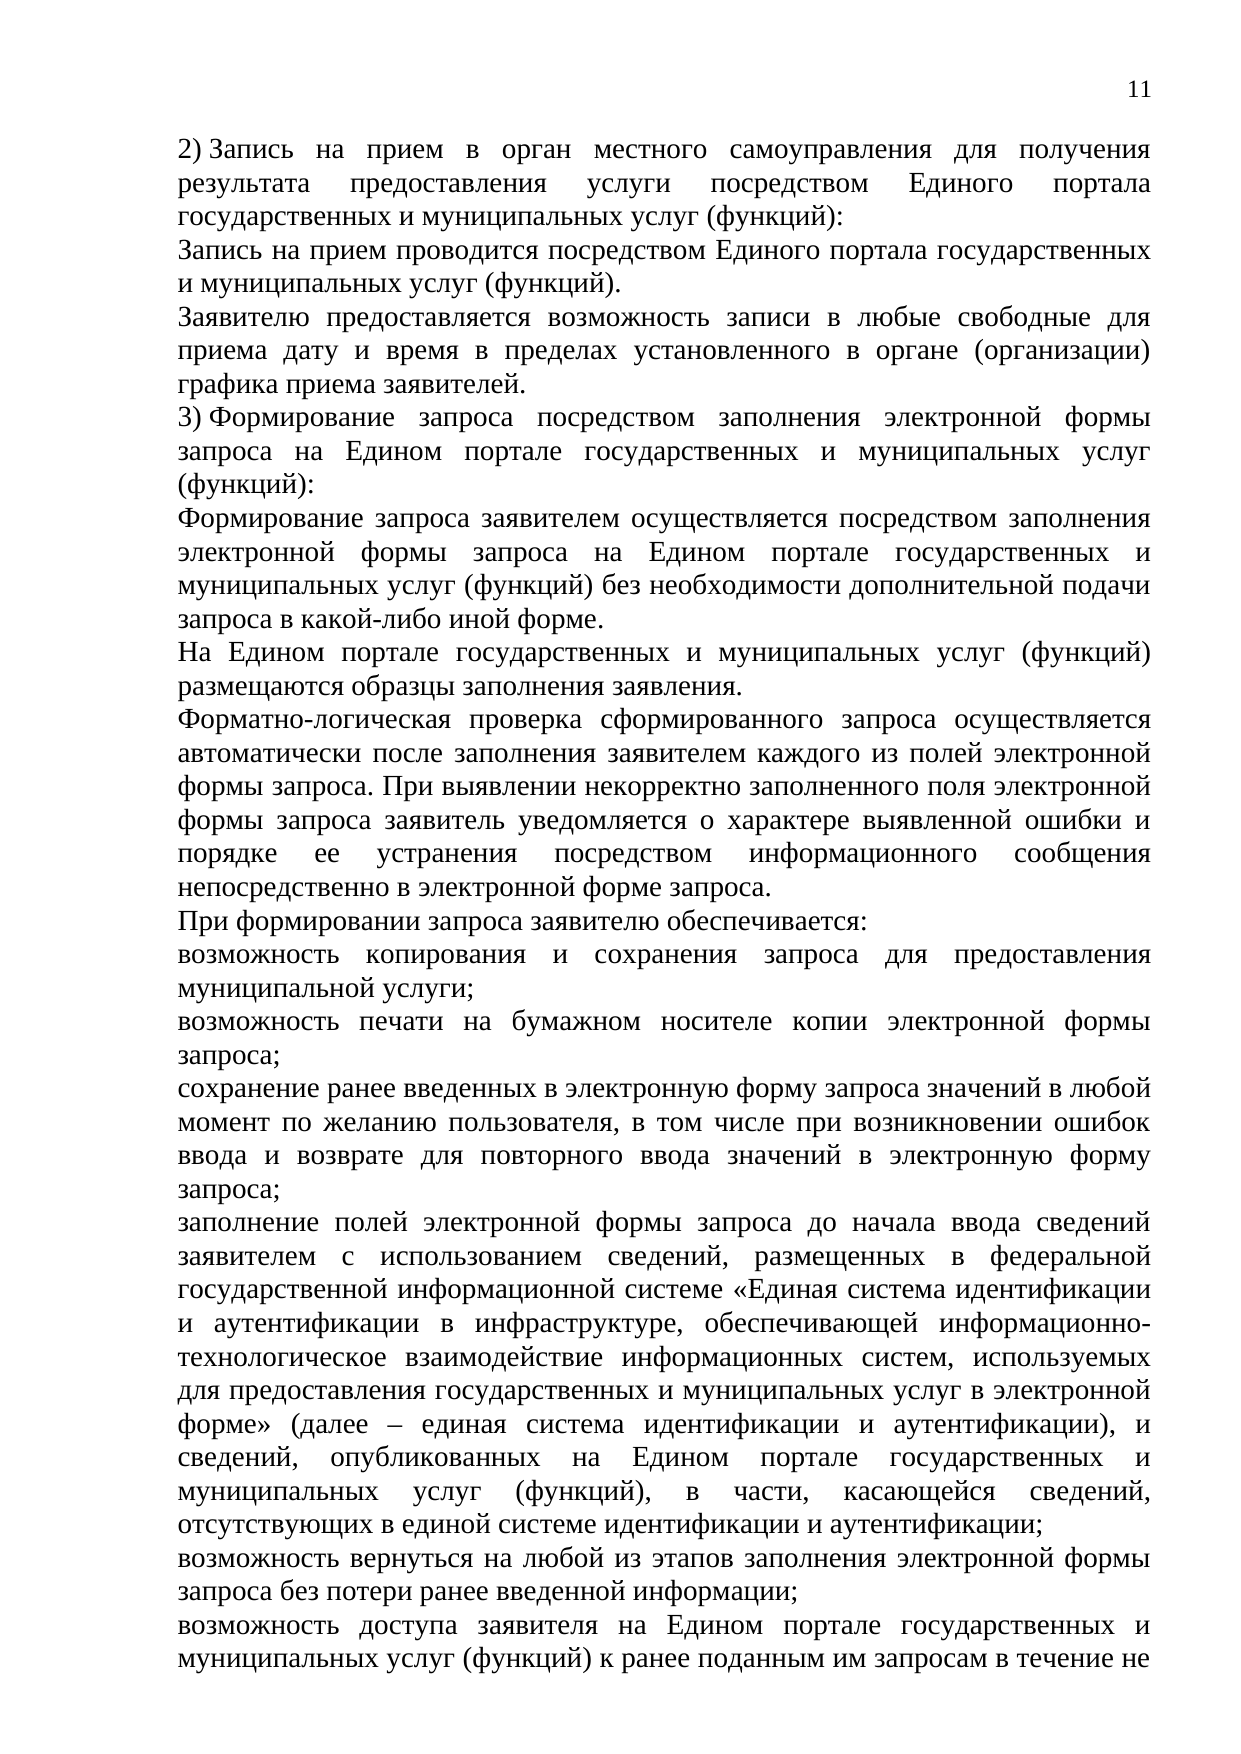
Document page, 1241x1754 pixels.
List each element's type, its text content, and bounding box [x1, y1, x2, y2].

text 3) Формирование запроса посредством заполнения электронной формы запроса на Едином портале государственных и муниципальных услуг (функций): [177, 399, 1152, 500]
text Формирование запроса заявителем осуществляется посредством заполнения электронной формы запроса на Едином портале государственных и муниципальных услуг (функций) без необходимости дополнительной подачи запроса в какой-либо иной форме. [177, 500, 1152, 634]
text 2) Запись на прием в орган местного самоуправления для получения результата предоставления услуги посредством Единого портала государственных и муниципальных услуг (функций): [177, 131, 1152, 232]
text Форматно-логическая проверка сформированного запроса осуществляется автоматически после заполнения заявителем каждого из полей электронной формы запроса. При выявлении некорректно заполненного поля электронной формы запроса заявитель уведомляется о характере выявленной ошибки и порядке ее устранения посредством информационного сообщения непосредственно в электронной форме запроса. [177, 701, 1152, 903]
text возможность копирования и сохранения запроса для предоставления муниципальной услуги; [177, 936, 1152, 1003]
text возможность вернуться на любой из этапов заполнения электронной формы запроса без потери ранее введенной информации; [177, 1540, 1152, 1607]
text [177, 1607, 1152, 1674]
text возможность печати на бумажном носителе копии электронной формы запроса; [177, 1003, 1152, 1070]
text Заявителю предоставляется возможность записи в любые свободные для приема дату и время в пределах установленного в органе (организации) графика приема заявителей. [177, 299, 1152, 399]
text При формировании запроса заявителю обеспечивается: [177, 903, 1152, 936]
text сохранение ранее введенных в электронную форму запроса значений в любой момент по желанию пользователя, в том числе при возникновении ошибок ввода и возврате для повторного ввода значений в электронную форму запроса; [177, 1070, 1152, 1204]
text заполнение полей электронной формы запроса до начала ввода сведений заявителем с использованием сведений, размещенных в федеральной государственной информационной системе «Единая система идентификации и аутентификации в инфраструктуре, обеспечивающей информационно-технологическое взаимодействие информационных систем, используемых для предоставления государственных и муниципальных услуг в электронной форме» (далее – единая система идентификации и аутентификации), и сведений, опубликованных на Едином портале государственных и муниципальных услуг (функций), в части, касающейся сведений, отсутствующих в единой системе идентификации и аутентификации; [177, 1204, 1152, 1540]
text Запись на прием проводится посредством Единого портала государственных и муниципальных услуг (функций). [177, 232, 1152, 299]
text На Едином портале государственных и муниципальных услуг (функций) размещаются образцы заполнения заявления. [177, 634, 1152, 701]
